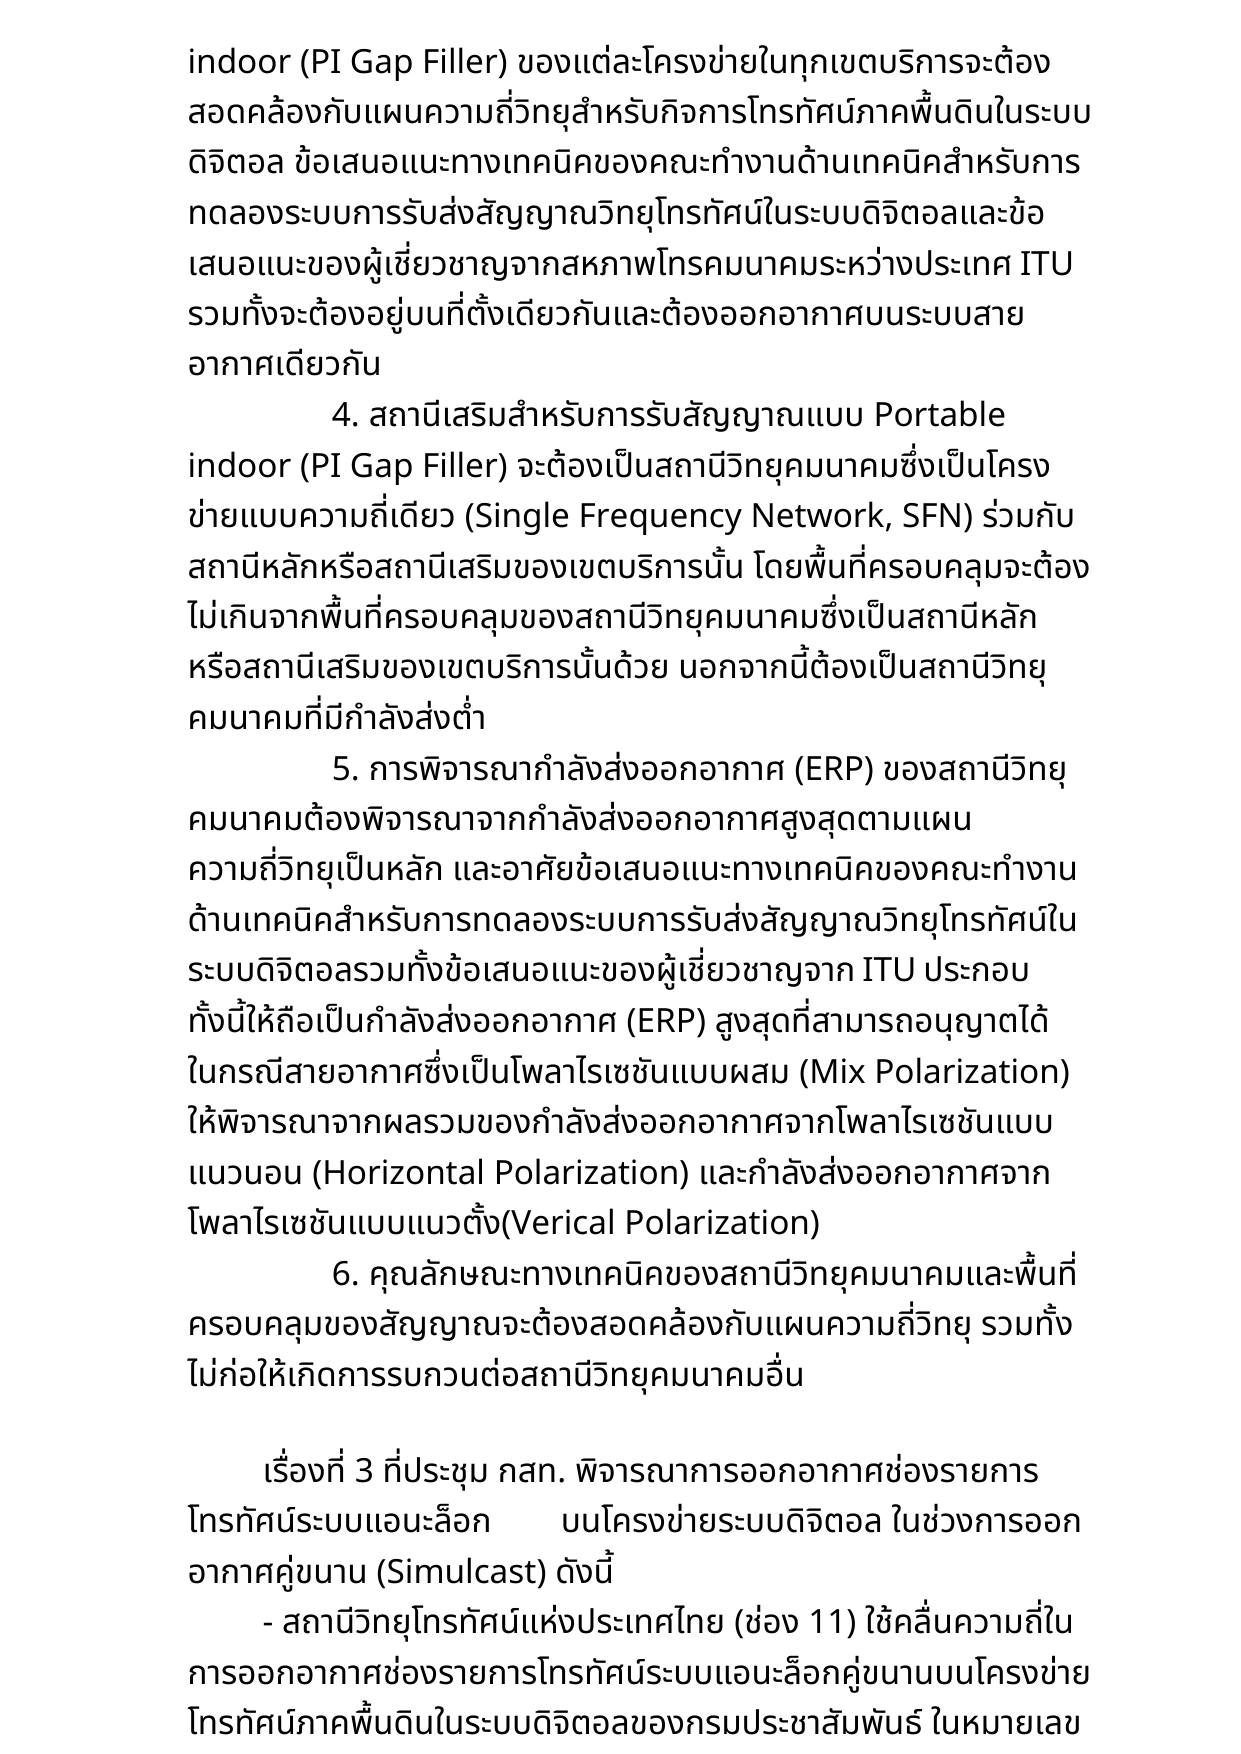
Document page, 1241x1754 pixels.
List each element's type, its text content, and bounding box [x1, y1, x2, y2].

text 4. สถานีเสริมสำหรับการรับสัญญาณแบบ Portable indoor (PI Gap Filler) จะต้องเป็นสถานีวิทยุคมนาคมซึ่งเป็นโครงข่ายแบบความถี่เดียว (Single Frequency Network, SFN) ร่วมกับ สถานีหลักหรือสถานีเสริมของเขตบริการนั้น โดยพื้นที่ครอบคลุมจะต้องไม่เกินจากพื้นที่ครอบคลุมของสถานีวิทยุคมนาคมซึ่งเป็นสถานีหลักหรือสถานีเสริมของเขตบริการนั้นด้วย นอกจากนี้ต้องเป็นสถานีวิทยุคมนาคมที่มีกำลังส่งต่ำ [187, 391, 1093, 744]
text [187, 1598, 1093, 1750]
text 6. คุณลักษณะทางเทคนิคของสถานีวิทยุคมนาคมและพื้นที่ครอบคลุมของสัญญาณจะต้องสอดคล้องกับแผนความถี่วิทยุ รวมทั้งไม่ก่อให้เกิดการรบกวนต่อสถานีวิทยุคมนาคมอื่น [187, 1250, 1093, 1401]
text เรื่องที่ 3 ที่ประชุม กสท. พิจารณาการออกอากาศช่องรายการโทรทัศน์ระบบแอนะล็อก บนโครงข่ายระบบดิจิตอล ในช่วงการออกอากาศคู่ขนาน (Simulcast) ดังนี้ [187, 1447, 1093, 1598]
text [187, 37, 1093, 391]
text 5. การพิจารณากำลังส่งออกอากาศ (ERP) ของสถานีวิทยุคมนาคมต้องพิจารณาจากกำลังส่งออกอากาศสูงสุดตามแผนความถี่วิทยุเป็นหลัก และอาศัยข้อเสนอแนะทางเทคนิคของคณะทำงาน ด้านเทคนิคสำหรับการทดลองระบบการรับส่งสัญญาณวิทยุโทรทัศน์ในระบบดิจิตอลรวมทั้งข้อเสนอแนะของผู้เชี่ยวชาญจากITUประกอบ ทั้งนี้ให้ถือเป็นกำลังส่งออกอากาศ (ERP) สูงสุดที่สามารถอนุญาตได้ ในกรณีสายอากาศซึ่งเป็นโพลาไรเซชันแบบผสม (Mix Polarization) ให้พิจารณาจากผลรวมของกำลังส่งออกอากาศจากโพลาไรเซชันแบบแนวนอน (Horizontal Polarization) และกำลังส่งออกอากาศจาก โพลาไรเซชันแบบแนวตั้ง(Verical Polarization) [187, 744, 1093, 1250]
